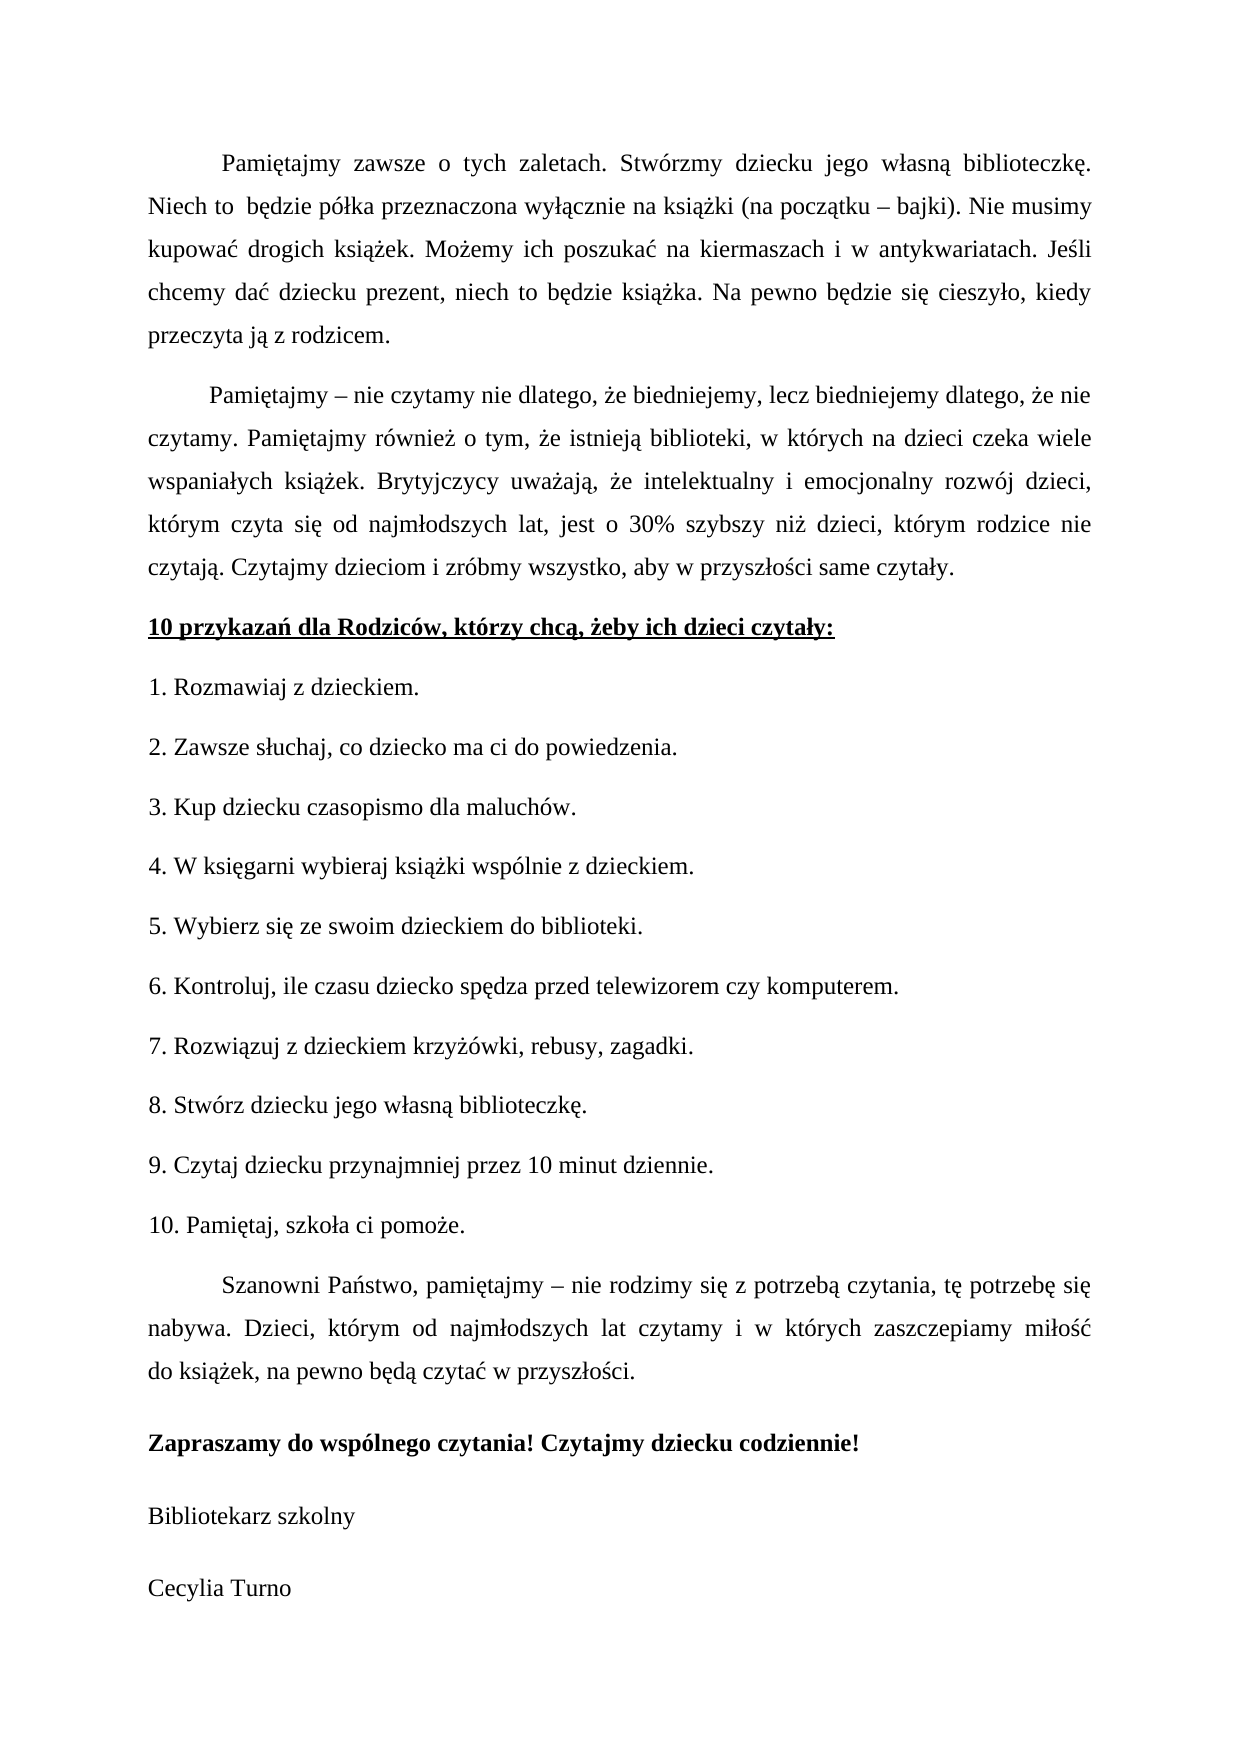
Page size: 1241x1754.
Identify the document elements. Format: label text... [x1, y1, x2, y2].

text 9. Czytaj dziecku przynajmniej przez 10 minut dziennie. [148, 1150, 1093, 1179]
text 6. Kontroluj, ile czasu dziecko spędza przed telewizorem czy komputerem. [148, 971, 1093, 1000]
text Zapraszamy do wspólnego czytania! Czytajmy dziecku codziennie! [148, 1428, 1093, 1457]
text 7. Rozwiązuj z dzieckiem krzyżówki, rebusy, zagadki. [148, 1031, 1093, 1059]
text 3. Kup dziecku czasopismo dla maluchów. [148, 792, 1093, 820]
text 4. W księgarni wybieraj książki wspólnie z dzieckiem. [148, 851, 1093, 880]
text 5. Wybierz się ze swoim dzieckiem do biblioteki. [148, 911, 1093, 940]
text Cecylia Turno [148, 1573, 1093, 1602]
text 10 przykazań dla Rodziców, którzy chcą, żeby ich dzieci czytały: [148, 612, 1093, 641]
text Pamiętajmy – nie czytamy nie dlatego, że biedniejemy, lecz biedniejemy dlatego, że nie czytamy. Pamiętajmy również o tym, że istnieją biblioteki, w których na dzieci czeka wiele wspaniałych książek. Brytyjczycy uważają, że intelektualny i emocjonalny rozwój dzieci, którym czyta się od najmłodszych lat, jest o 30% szybszy niż dzieci, którym rodzice nie czytają. Czytajmy dzieciom i zróbmy wszystko, aby w przyszłości same czytały. [148, 380, 1093, 581]
text Pamiętajmy zawsze o tych zaletach. Stwórzmy dziecku jego własną biblioteczkę. Niech to będzie półka przeznaczona wyłącznie na książki (na początku – bajki). Nie musimy kupować drogich książek. Możemy ich poszukać na kiermaszach i w antykwariatach. Jeśli chcemy dać dziecku prezent, niech to będzie książka. Na pewno będzie się cieszyło, kiedy przeczyta ją z rodzicem. [148, 148, 1093, 349]
text Szanowni Państwo, pamiętajmy – nie rodzimy się z potrzebą czytania, tę potrzebę się nabywa. Dzieci, którym od najmłodszych lat czytamy i w których zaszczepiamy miłość do książek, na pewno będą czytać w przyszłości. [148, 1270, 1093, 1385]
text 2. Zawsze słuchaj, co dziecko ma ci do powiedzenia. [148, 732, 1093, 761]
text Bibliotekarz szkolny [148, 1501, 1093, 1529]
text 10. Pamiętaj, szkoła ci pomoże. [148, 1210, 1093, 1239]
text 1. Rozmawiaj z dzieckiem. [148, 672, 1093, 701]
text 8. Stwórz dziecku jego własną biblioteczkę. [148, 1091, 1093, 1119]
